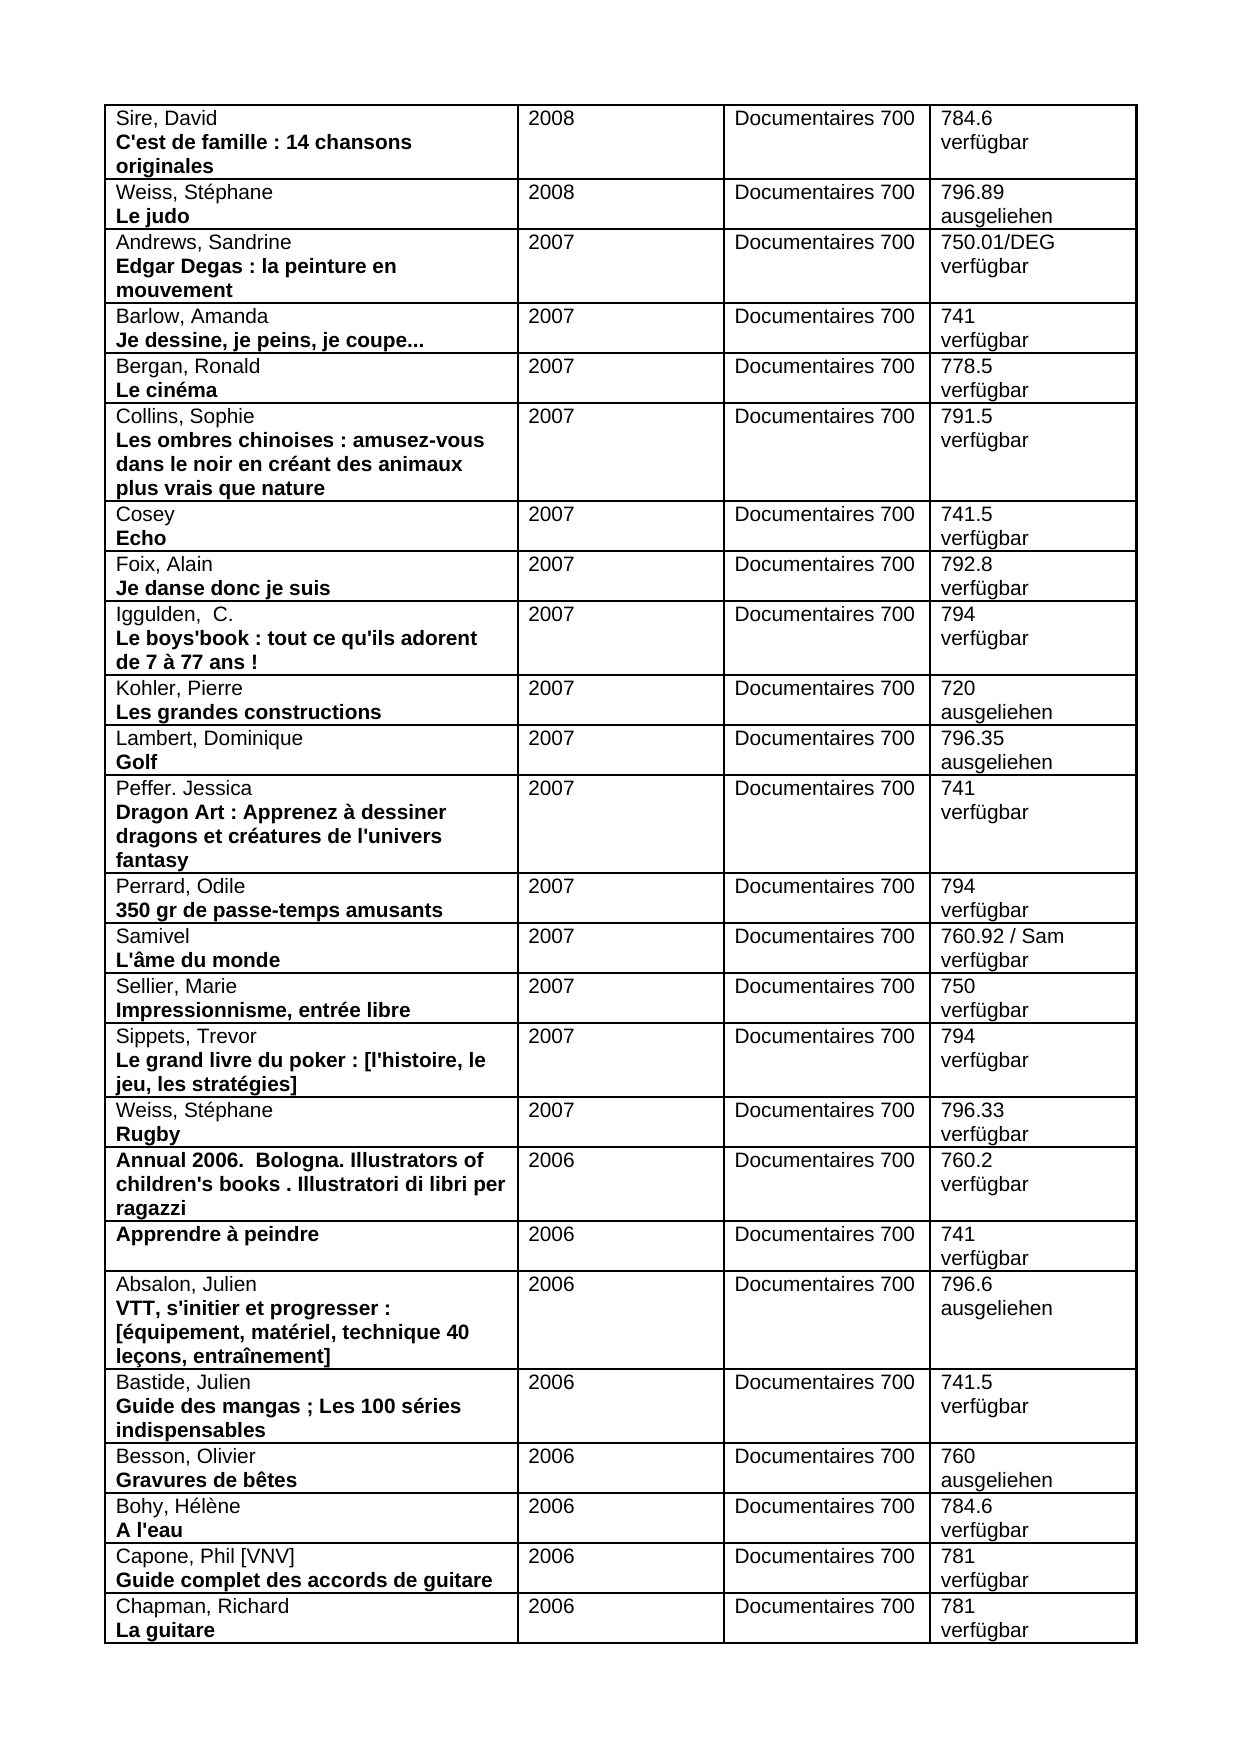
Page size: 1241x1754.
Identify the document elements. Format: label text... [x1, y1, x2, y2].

table_cell Documentaires 700 [725, 974, 929, 1022]
table_cell 2006 [519, 1222, 723, 1270]
table_cell Sire, David C'est de famille : 14 chansons originales [106, 106, 517, 178]
table_cell 778.5 verfügbar [931, 354, 1135, 402]
table_cell 2007 [519, 676, 723, 724]
table_cell 784.6 verfügbar [931, 106, 1135, 178]
table_cell 2007 [519, 726, 723, 774]
table_cell Apprendre à peindre [106, 1222, 517, 1270]
table_cell 794 verfügbar [931, 1024, 1135, 1096]
table_cell Iggulden, C. Le boys'book : tout ce qu'ils adorent de 7 à 77 ans ! [106, 602, 517, 674]
table_cell Documentaires 700 [725, 106, 929, 178]
table_cell 2007 [519, 874, 723, 922]
table_cell Documentaires 700 [725, 1148, 929, 1220]
table_cell Documentaires 700 [725, 1024, 929, 1096]
table_cell Documentaires 700 [725, 1494, 929, 1542]
table_cell 750.01/DEG verfügbar [931, 230, 1135, 302]
table_cell 750 verfügbar [931, 974, 1135, 1022]
table_cell 796.89 ausgeliehen [931, 180, 1135, 228]
table_cell Documentaires 700 [725, 1222, 929, 1270]
table_cell 794 verfügbar [931, 602, 1135, 674]
table_cell 760.2 verfügbar [931, 1148, 1135, 1220]
table_cell 2006 [519, 1594, 723, 1642]
table_cell Andrews, Sandrine Edgar Degas : la peinture en mouvement [106, 230, 517, 302]
table_cell Perrard, Odile 350 gr de passe-temps amusants [106, 874, 517, 922]
table_cell 2007 [519, 354, 723, 402]
table_cell Documentaires 700 [725, 924, 929, 972]
table_cell Documentaires 700 [725, 502, 929, 550]
table_cell Bergan, Ronald Le cinéma [106, 354, 517, 402]
table_cell Documentaires 700 [725, 230, 929, 302]
table_cell Documentaires 700 [725, 404, 929, 500]
table_cell Kohler, Pierre Les grandes constructions [106, 676, 517, 724]
table_cell Collins, Sophie Les ombres chinoises : amusez-vous dans le noir en créant des animaux plus vrais que nature [106, 404, 517, 500]
table_cell Barlow, Amanda Je dessine, je peins, je coupe... [106, 304, 517, 352]
table_cell 792.8 verfügbar [931, 552, 1135, 600]
table_cell Cosey Echo [106, 502, 517, 550]
table_cell 796.35 ausgeliehen [931, 726, 1135, 774]
table_cell Documentaires 700 [725, 552, 929, 600]
table_cell 760 ausgeliehen [931, 1444, 1135, 1492]
table_cell Documentaires 700 [725, 1272, 929, 1368]
table_cell 781 verfügbar [931, 1544, 1135, 1592]
table_cell 2006 [519, 1494, 723, 1542]
table_cell Annual 2006. Bologna. Illustrators of children's books . Illustratori di libri per ragazzi [106, 1148, 517, 1220]
table_cell 2006 [519, 1370, 723, 1442]
table_cell 2006 [519, 1272, 723, 1368]
table_cell Documentaires 700 [725, 354, 929, 402]
table_cell 794 verfügbar [931, 874, 1135, 922]
table_cell Documentaires 700 [725, 602, 929, 674]
table_cell Documentaires 700 [725, 1444, 929, 1492]
table_cell 796.6 ausgeliehen [931, 1272, 1135, 1368]
table_cell 2008 [519, 106, 723, 178]
table_cell Bastide, Julien Guide des mangas ; Les 100 séries indispensables [106, 1370, 517, 1442]
table_cell 2007 [519, 1024, 723, 1096]
table_cell 791.5 verfügbar [931, 404, 1135, 500]
table_cell 784.6 verfügbar [931, 1494, 1135, 1542]
table_cell 741 verfügbar [931, 304, 1135, 352]
table_cell 760.92 / Sam verfügbar [931, 924, 1135, 972]
table_cell 2006 [519, 1544, 723, 1592]
table_cell Besson, Olivier Gravures de bêtes [106, 1444, 517, 1492]
table_cell 741.5 verfügbar [931, 502, 1135, 550]
table_cell Peffer. Jessica Dragon Art : Apprenez à dessiner dragons et créatures de l'univers fantasy [106, 776, 517, 872]
table_cell Weiss, Stéphane Le judo [106, 180, 517, 228]
table_cell Documentaires 700 [725, 304, 929, 352]
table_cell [106, 1594, 517, 1642]
table_cell Documentaires 700 [725, 776, 929, 872]
table_cell 741.5 verfügbar [931, 1370, 1135, 1442]
table_cell 2007 [519, 230, 723, 302]
table_cell Documentaires 700 [725, 1098, 929, 1146]
table_cell 2006 [519, 1148, 723, 1220]
table_cell Capone, Phil [VNV] Guide complet des accords de guitare [106, 1544, 517, 1592]
table_cell Documentaires 700 [725, 874, 929, 922]
table_cell 741 verfügbar [931, 1222, 1135, 1270]
table_cell 2007 [519, 552, 723, 600]
table_cell 796.33 verfügbar [931, 1098, 1135, 1146]
table_cell Sippets, Trevor Le grand livre du poker : [l'histoire, le jeu, les stratégies] [106, 1024, 517, 1096]
table_cell Weiss, Stéphane Rugby [106, 1098, 517, 1146]
table_cell 2007 [519, 1098, 723, 1146]
table_cell Documentaires 700 [725, 1544, 929, 1592]
table_cell 2007 [519, 404, 723, 500]
table_cell Documentaires 700 [725, 676, 929, 724]
table_cell Documentaires 700 [725, 1594, 929, 1642]
table_cell Bohy, Hélène A l'eau [106, 1494, 517, 1542]
table_cell 2008 [519, 180, 723, 228]
table_cell 2007 [519, 974, 723, 1022]
table_cell Absalon, Julien VTT, s'initier et progresser : [équipement, matériel, technique 40 leçons, entraînement] [106, 1272, 517, 1368]
table_cell Documentaires 700 [725, 1370, 929, 1442]
table_cell 2007 [519, 304, 723, 352]
table_cell 2007 [519, 776, 723, 872]
table_cell Foix, Alain Je danse donc je suis [106, 552, 517, 600]
table_cell 2007 [519, 602, 723, 674]
table_cell Samivel L'âme du monde [106, 924, 517, 972]
table_cell Documentaires 700 [725, 726, 929, 774]
table_cell 2007 [519, 502, 723, 550]
table_cell 781 verfügbar [931, 1594, 1135, 1642]
table_cell Sellier, Marie Impressionnisme, entrée libre [106, 974, 517, 1022]
table_cell Lambert, Dominique Golf [106, 726, 517, 774]
table_cell 2007 [519, 924, 723, 972]
table_cell 2006 [519, 1444, 723, 1492]
table_cell Documentaires 700 [725, 180, 929, 228]
table_cell 720 ausgeliehen [931, 676, 1135, 724]
table_cell 741 verfügbar [931, 776, 1135, 872]
